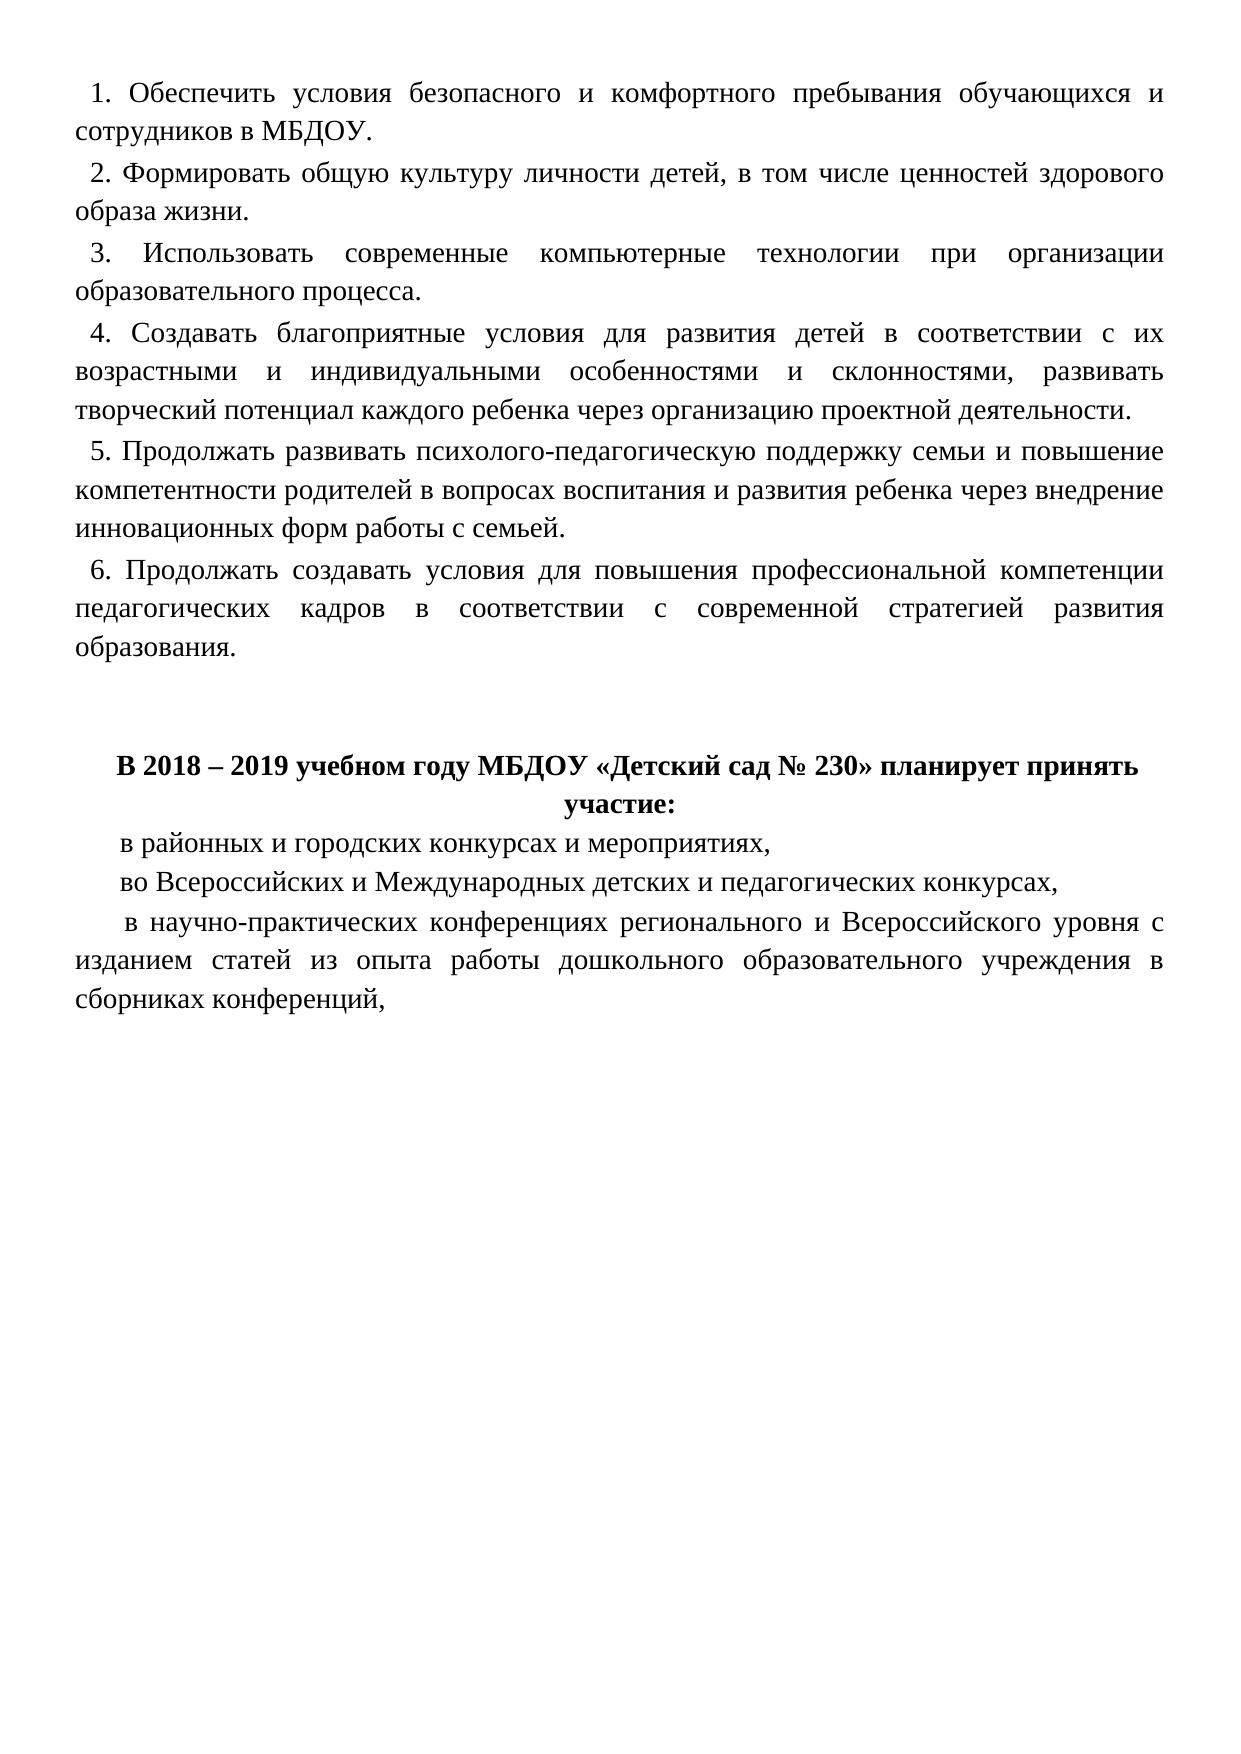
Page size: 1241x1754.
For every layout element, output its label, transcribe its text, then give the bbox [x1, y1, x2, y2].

text  во Всероссийских и Международных детских и педагогических конкурсах, [75, 864, 1165, 898]
text 4. Создавать благоприятные условия для развития детей в соответствии с их возрастными и индивидуальными особенностями и склонностями, развивать творческий потенциал каждого ребенка через организацию проектной деятельности. [75, 315, 1165, 426]
text 6. Продолжать создавать условия для повышения профессиональной компетенции педагогических кадров в соответствии с современной стратегией развития образования. [75, 552, 1165, 663]
text  в научно-практических конференциях регионального и Всероссийского уровня с изданием статей из опыта работы дошкольного образовательного учреждения в сборниках конференций, [75, 904, 1165, 1014]
text  в районных и городских конкурсах и мероприятиях, [75, 825, 1165, 858]
text 5. Продолжать развивать психолого-педагогическую поддержку семьи и повышение компетентности родителей в вопросах воспитания и развития ребенка через внедрение инновационных форм работы с семьей. [75, 433, 1165, 544]
text 3. Использовать современные компьютерные технологии при организации образовательного процесса. [75, 235, 1165, 307]
text 2. Формировать общую культуру личности детей, в том числе ценностей здорового образа жизни. [75, 155, 1165, 227]
text 1. Обеспечить условия безопасного и комфортного пребывания обучающихся и сотрудников в МБДОУ. [75, 75, 1165, 147]
text В 2018 – 2019 учебном году МБДОУ «Детский сад № 230» планирует принять участие: [75, 748, 1165, 820]
